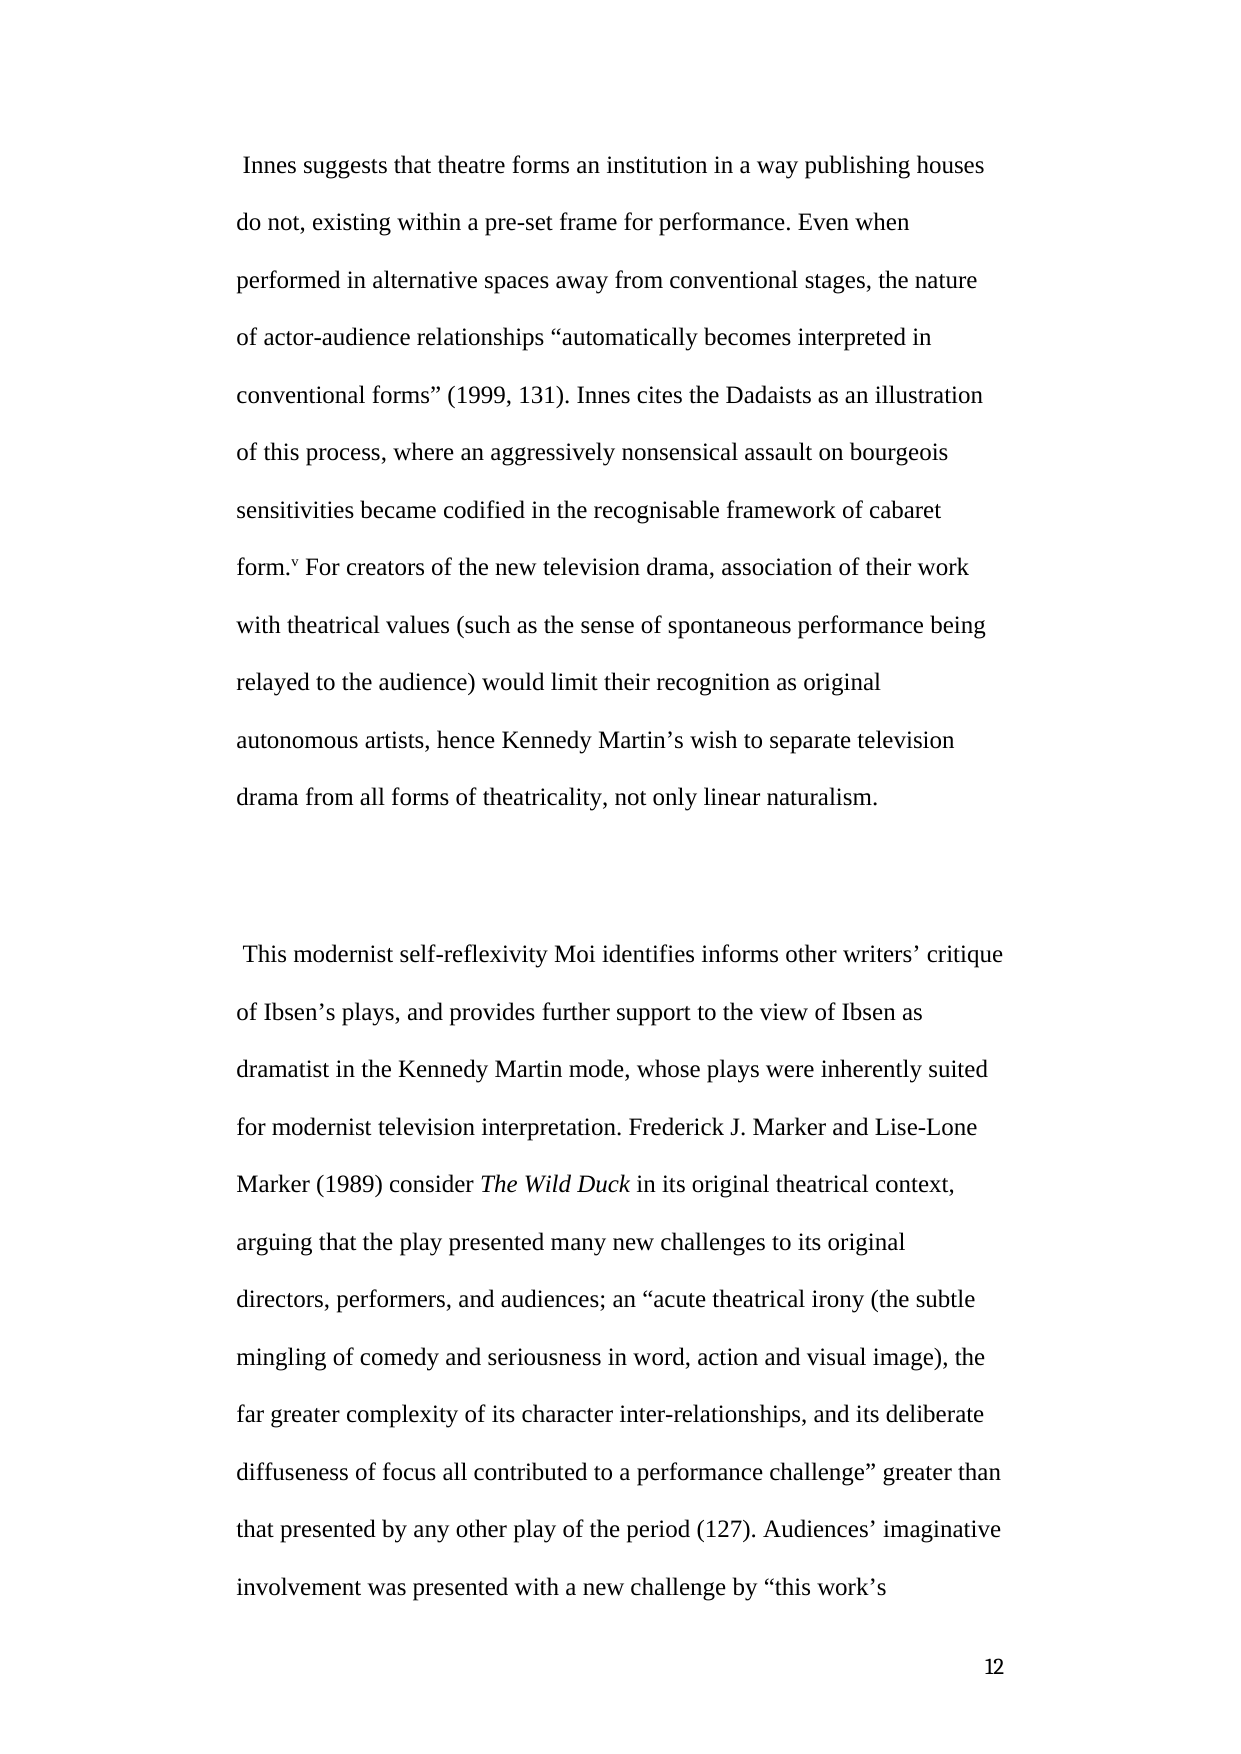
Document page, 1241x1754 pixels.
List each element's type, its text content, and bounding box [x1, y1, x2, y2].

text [236, 939, 1004, 1600]
text Innes suggests that theatre forms an institution in a way publishing houses do not, existing within a pre-set frame for performance. Even when performed in alternative spaces away from conventional stages, the nature of actor-audience relationships “automatically becomes interpreted in conventional forms” (1999, 131). Innes cites the Dadaists as an illustration of this process, where an aggressively nonsensical assault on bourgeois sensitivities became codified in the recognisable framework of cabaret form. For creators of the new television drama, association of their work with theatrical values (such as the sense of spontaneous performance being relayed to the audience) would limit their recognition as original autonomous artists, hence Kennedy Martin’s wish to separate television drama from all forms of theatricality, not only linear naturalism. [236, 150, 1004, 811]
